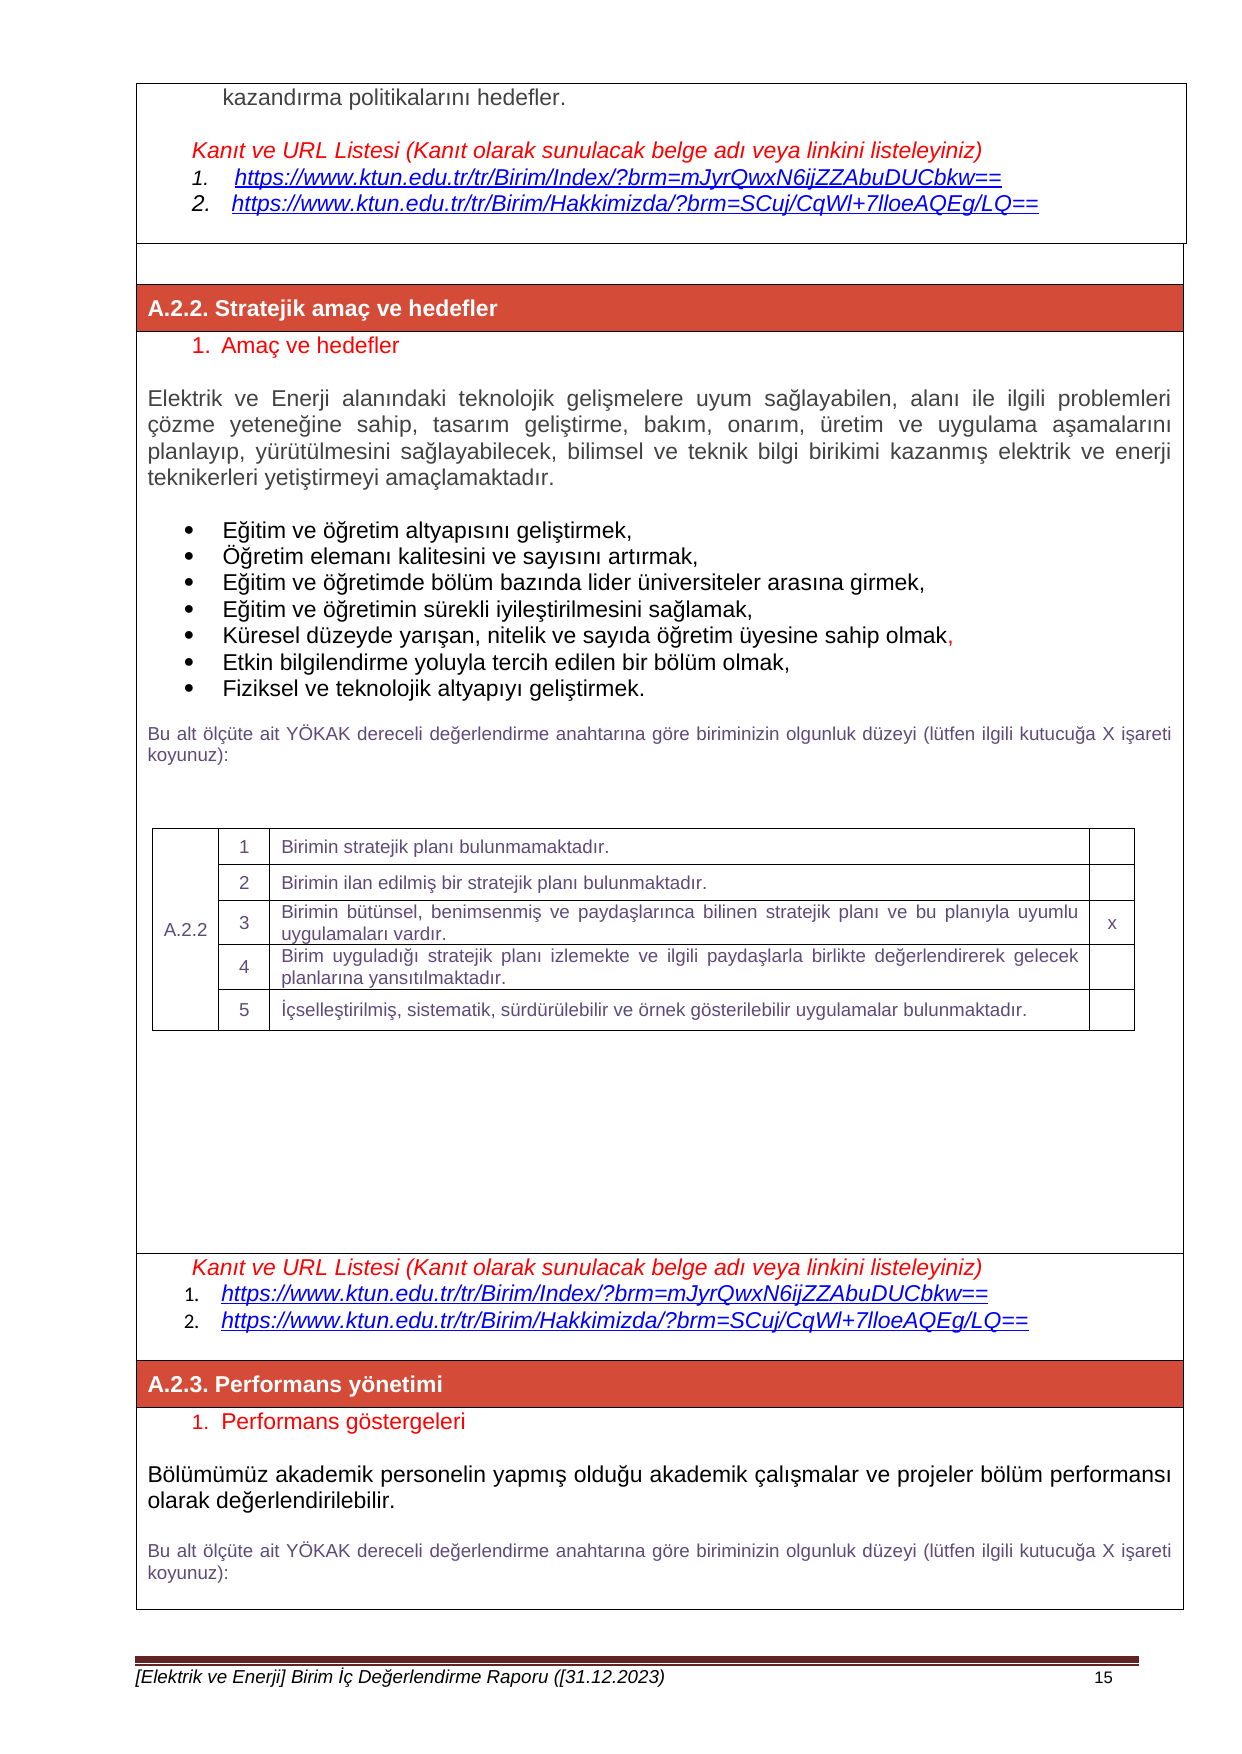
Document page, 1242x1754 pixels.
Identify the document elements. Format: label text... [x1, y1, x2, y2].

table_cell A.2.3. Performans yönetimi [137, 1361, 1183, 1407]
table_cell Amaç ve hedefler Elektrik ve Enerji alanındaki teknolojik gelişmelere uyum sağlayabilen, alanı ile ilgili problemleri çözme yeteneğine sahip, tasarım geliştirme, bakım, onarım, üretim ve uygulama aşamalarını planlayıp, yürütülmesini sağlayabilecek, bilimsel ve teknik bilgi birikimi kazanmış elektrik ve enerji teknikerleri yetiştirmeyi amaçlamaktadır. Eğitim ve öğretim altyapısını geliştirmek, Öğretim elemanı kalitesini ve sayısını artırmak, Eğitim ve öğretimde bölüm bazında lider üniversiteler arasına girmek, Eğitim ve öğretimin sürekli iyileştirilmesini sağlamak, Küresel düzeyde yarışan, nitelik ve sayıda öğretim üyesine sahip olmak, Etkin bilgilendirme yoluyla tercih edilen bir bölüm olmak, Fiziksel ve teknolojik altyapıyı geliştirmek. Bu alt ölçüte ait YÖKAK dereceli değerlendirme anahtarına göre biriminizin olgunluk düzeyi (lütfen ilgili kutucuğa X işareti koyunuz): [137, 332, 1183, 1253]
table_cell [137, 244, 1183, 284]
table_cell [137, 1408, 1183, 1609]
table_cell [137, 84, 1186, 242]
table_cell A.2.2. Stratejik amaç ve hedefler [137, 285, 1183, 331]
table_cell Kanıt ve URL Listesi (Kanıt olarak sunulacak belge adı veya linkini listeleyiniz) https://www.ktun.edu.tr/tr/Birim/Index/?brm=mJyrQwxN6ijZZAbuDUCbkw== https://www.ktun.edu.tr/tr/Birim/Hakkimizda/?brm=SCuj/CqWl+7lloeAQEg/LQ== [137, 1254, 1183, 1360]
